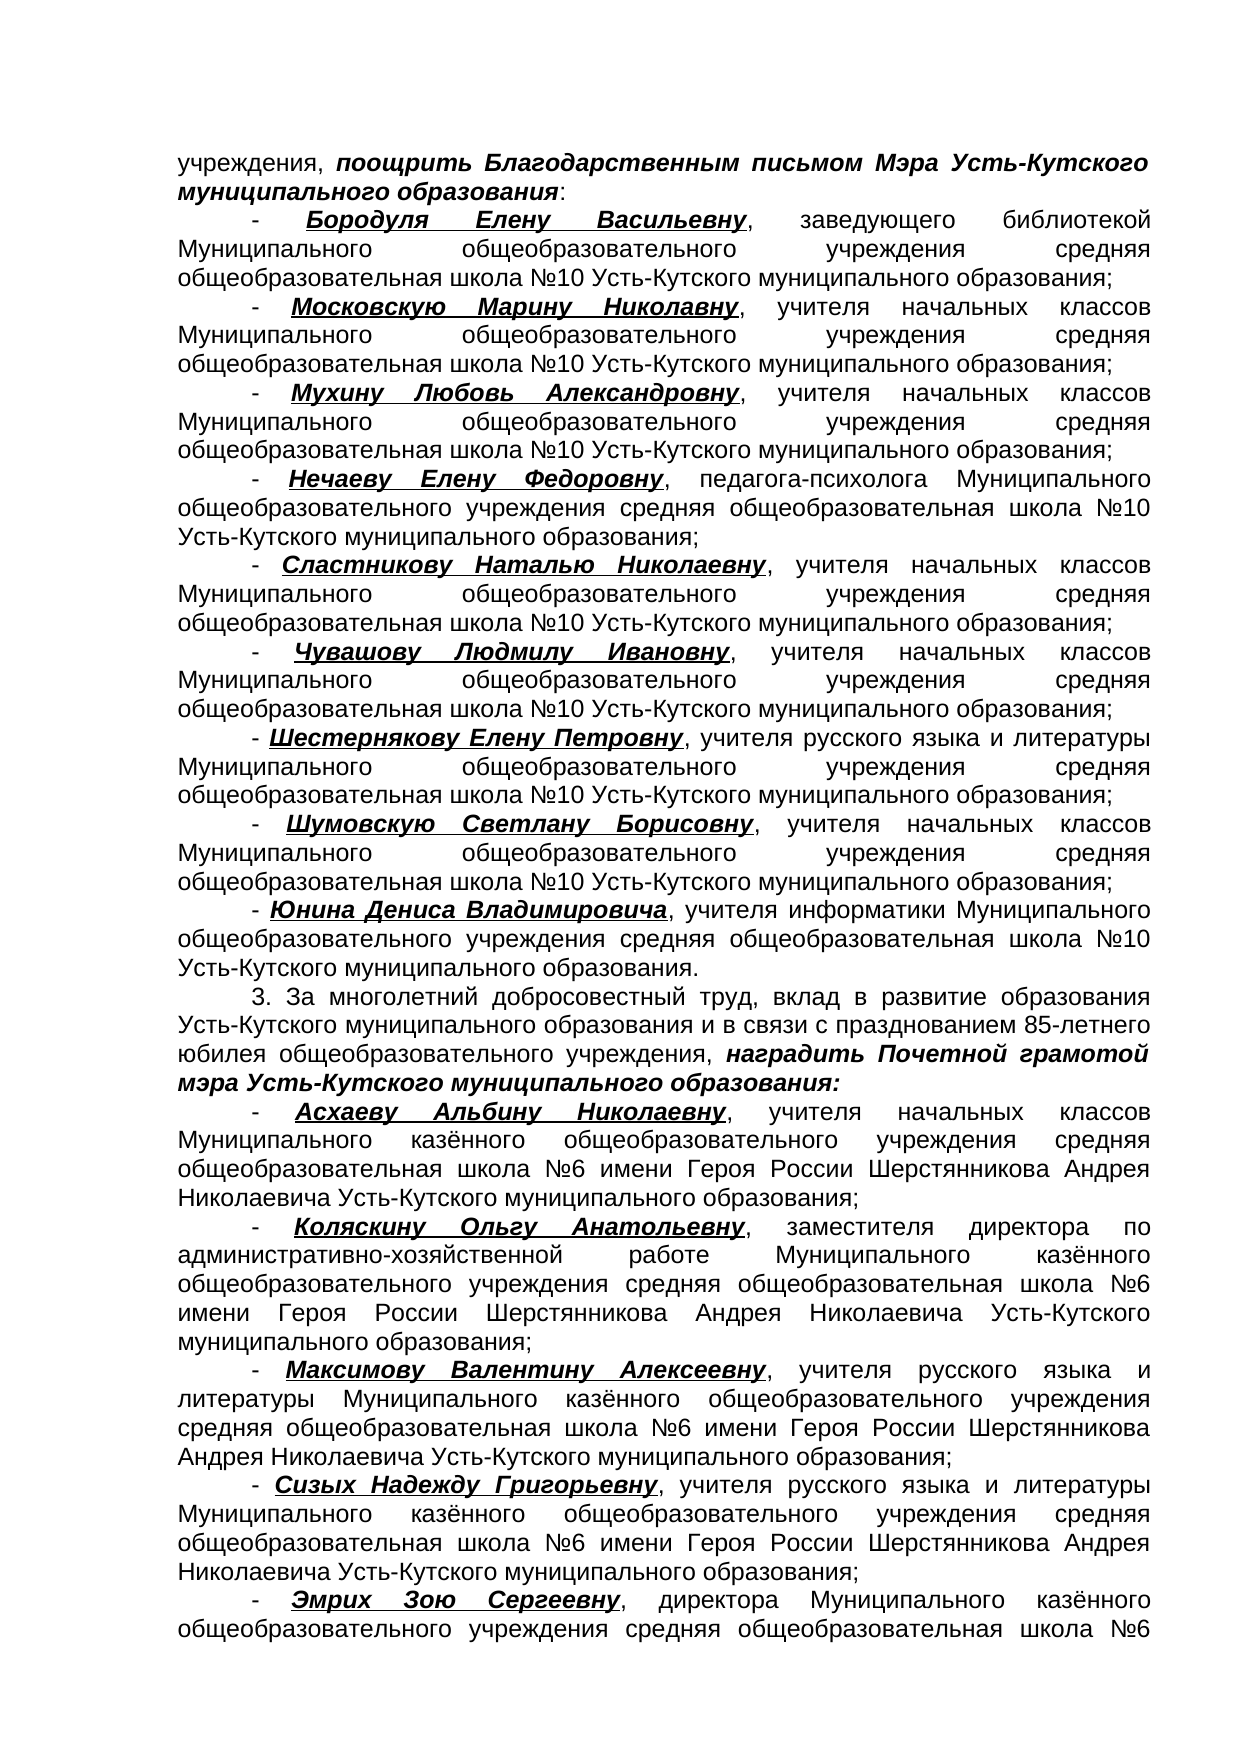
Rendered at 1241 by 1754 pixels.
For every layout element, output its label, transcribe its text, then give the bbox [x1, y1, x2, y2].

text - Московскую Марину Николавну, учителя начальных классов Муниципального общеобразовательного учреждения средняя общеобразовательная школа №10 Усть-Кутского муниципального образования; [177, 291, 1152, 378]
text - Мухину Любовь Александровну, учителя начальных классов Муниципального общеобразовательного учреждения средняя общеобразовательная школа №10 Усть-Кутского муниципального образования; [177, 378, 1152, 464]
text - Асхаеву Альбину Николаевну, учителя начальных классов Муниципального казённого общеобразовательного учреждения средняя общеобразовательная школа №6 имени Героя России Шерстянникова Андрея Николаевича Усть-Кутского муниципального образования; [177, 1096, 1152, 1211]
text - Юнина Дениса Владимировича, учителя информатики Муниципального общеобразовательного учреждения средняя общеобразовательная школа №10 Усть-Кутского муниципального образования. [177, 895, 1152, 981]
text - Шумовскую Светлану Борисовну, учителя начальных классов Муниципального общеобразовательного учреждения средняя общеобразовательная школа №10 Усть-Кутского муниципального образования; [177, 809, 1152, 895]
text 3. За многолетний добросовестный труд, вклад в развитие образования Усть-Кутского муниципального образования и в связи с празднованием 85-летнего юбилея общеобразовательного учреждения, наградить Почетной грамотой мэра Усть-Кутского муниципального образования: [177, 981, 1152, 1096]
text - Сластникову Наталью Николаевну, учителя начальных классов Муниципального общеобразовательного учреждения средняя общеобразовательная школа №10 Усть-Кутского муниципального образования; [177, 550, 1152, 636]
text - Максимову Валентину Алексеевну, учителя русского языка и литературы Муниципального казённого общеобразовательного учреждения средняя общеобразовательная школа №6 имени Героя России Шерстянникова Андрея Николаевича Усть-Кутского муниципального образования; [177, 1355, 1152, 1470]
text - Коляскину Ольгу Анатольевну, заместителя директора по административно-хозяйственной работе Муниципального казённого общеобразовательного учреждения средняя общеобразовательная школа №6 имени Героя России Шерстянникова Андрея Николаевича Усть-Кутского муниципального образования; [177, 1211, 1152, 1355]
text - Нечаеву Елену Федоровну, педагога-психолога Муниципального общеобразовательного учреждения средняя общеобразовательная школа №10 Усть-Кутского муниципального образования; [177, 464, 1152, 550]
text - Шестернякову Елену Петровну, учителя русского языка и литературы Муниципального общеобразовательного учреждения средняя общеобразовательная школа №10 Усть-Кутского муниципального образования; [177, 723, 1152, 809]
text - Чувашову Людмилу Ивановну, учителя начальных классов Муниципального общеобразовательного учреждения средняя общеобразовательная школа №10 Усть-Кутского муниципального образования; [177, 636, 1152, 723]
text - Сизых Надежду Григорьевну, учителя русского языка и литературы Муниципального казённого общеобразовательного учреждения средняя общеобразовательная школа №6 имени Героя России Шерстянникова Андрея Николаевича Усть-Кутского муниципального образования; [177, 1470, 1152, 1585]
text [177, 148, 1152, 205]
text - Бородуля Елену Васильевну, заведующего библиотекой Муниципального общеобразовательного учреждения средняя общеобразовательная школа №10 Усть-Кутского муниципального образования; [177, 205, 1152, 291]
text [177, 1585, 1152, 1643]
